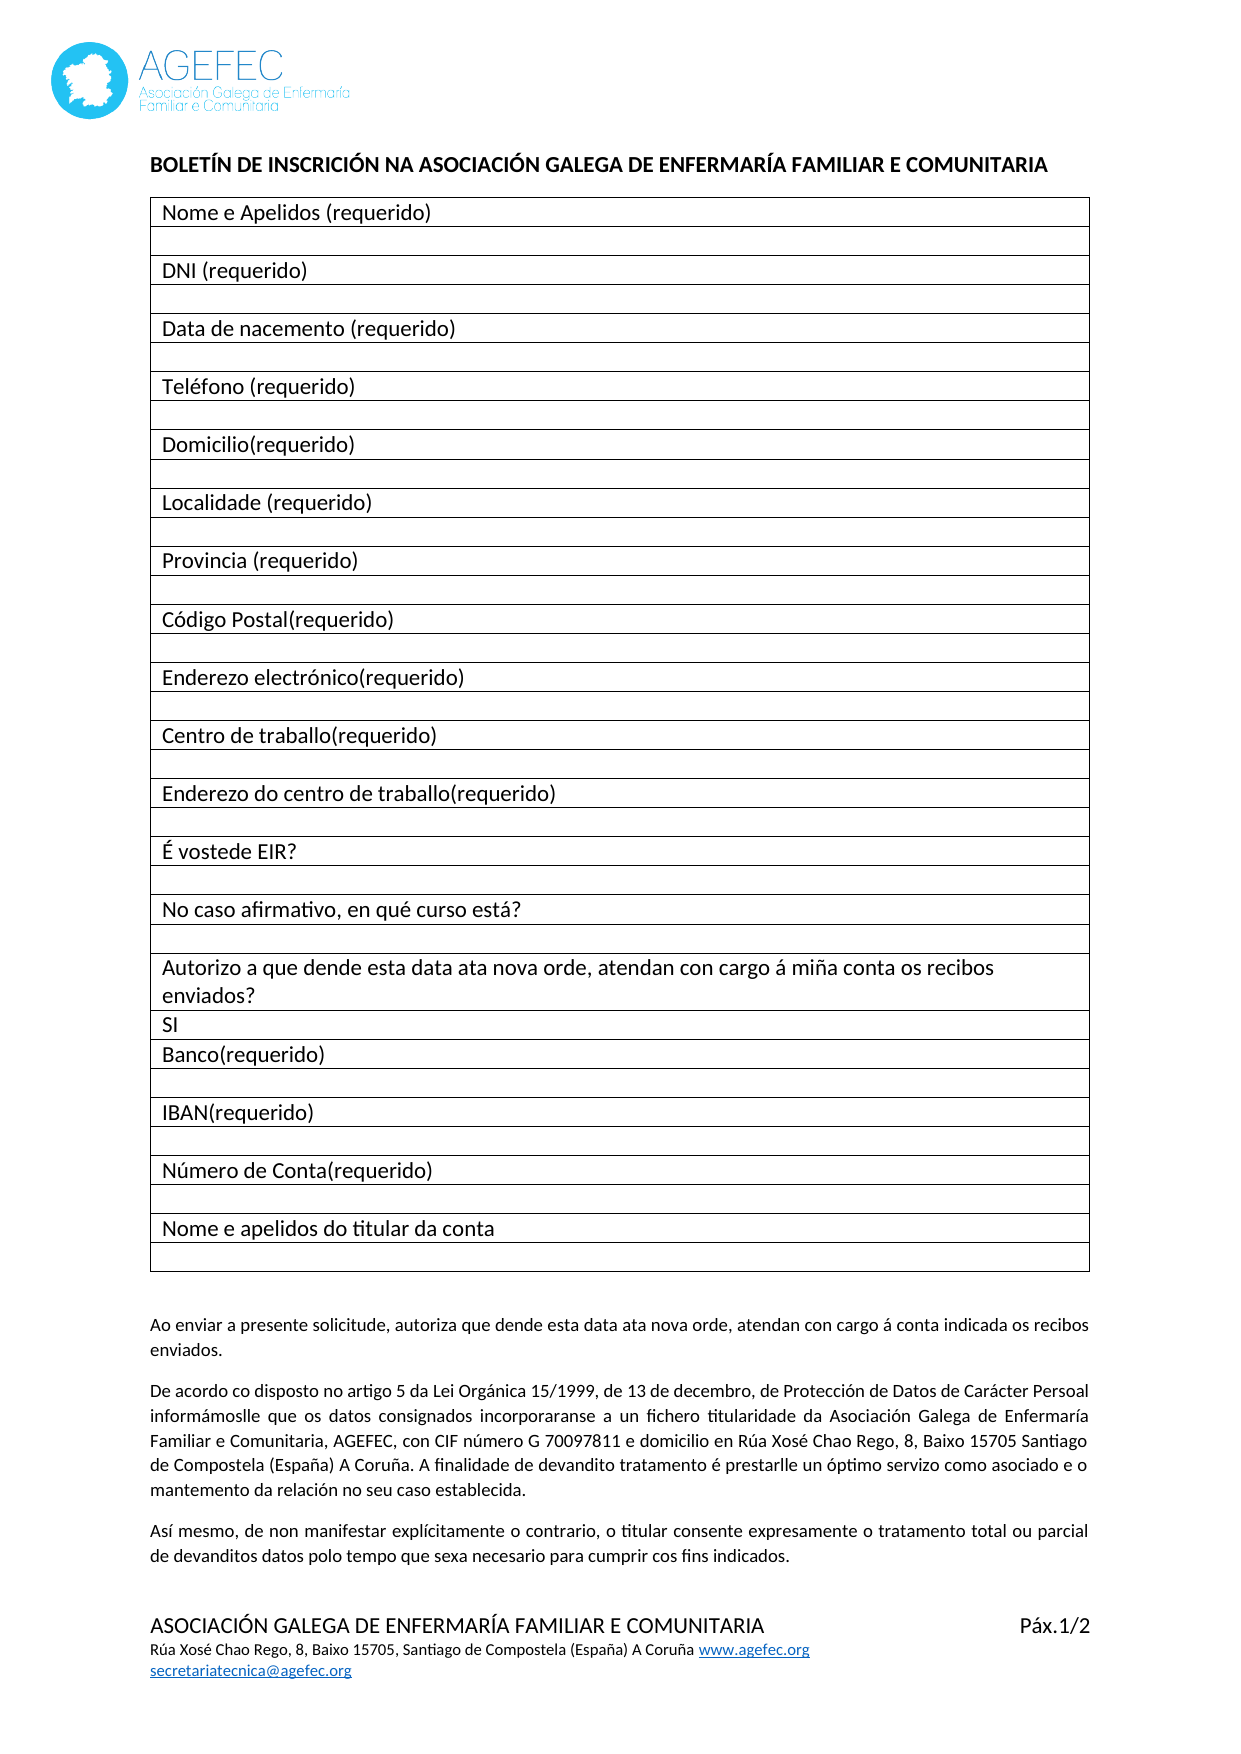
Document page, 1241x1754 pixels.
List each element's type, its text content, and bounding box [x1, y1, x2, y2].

table_cell [151, 1185, 1089, 1213]
table_cell Domicilio(requerido) [151, 430, 1089, 458]
table_cell [151, 460, 1089, 487]
table_cell [151, 808, 1089, 836]
table_cell [151, 750, 1089, 778]
table_cell É vostede EIR? [151, 837, 1089, 865]
table_cell Centro de traballo(requerido) [151, 721, 1089, 749]
table_cell [151, 1127, 1089, 1155]
table_cell [151, 576, 1089, 604]
table_cell Provincia (requerido) [151, 547, 1089, 575]
table_cell Autorizo a que dende esta data ata nova orde, atendan con cargo á miña conta os recibos enviados? [151, 954, 1089, 1009]
table_cell DNI (requerido) [151, 256, 1089, 284]
text Así mesmo, de non manifestar explícitamente o contrario, o titular consente expresamente o tratamento total ou parcial de devanditos datos polo tempo que sexa necesario para cumprir cos fins indicados. [150, 1520, 1090, 1567]
table_cell [151, 692, 1089, 720]
table_cell IBAN(requerido) [151, 1098, 1089, 1126]
table_cell [151, 285, 1089, 313]
table_cell SI [151, 1011, 1089, 1039]
table_cell Nome e apelidos do titular da conta [151, 1214, 1089, 1242]
table_cell [151, 1069, 1089, 1097]
table_cell No caso afirmativo, en qué curso está? [151, 895, 1089, 923]
table_cell Teléfono (requerido) [151, 372, 1089, 400]
table_cell Data de nacemento (requerido) [151, 314, 1089, 342]
table_cell [151, 343, 1089, 371]
table_cell Código Postal(requerido) [151, 605, 1089, 633]
text Ao enviar a presente solicitude, autoriza que dende esta data ata nova orde, atendan con cargo á conta indicada os recibos enviados. [150, 1313, 1090, 1361]
table_cell Localidade (requerido) [151, 489, 1089, 517]
picture [48, 31, 352, 126]
table_cell Número de Conta(requerido) [151, 1156, 1089, 1184]
table_cell [151, 634, 1089, 662]
table_cell [151, 1243, 1089, 1271]
table_cell [151, 925, 1089, 952]
table_cell [151, 866, 1089, 894]
table_cell Banco(requerido) [151, 1040, 1089, 1068]
table_header Nome e Apelidos (requerido) [151, 198, 1089, 226]
text BOLETÍN DE INSCRICIÓN NA ASOCIACIÓN GALEGA DE ENFERMARÍA FAMILIAR E COMUNITARIA [150, 150, 1090, 178]
table_cell [151, 518, 1089, 546]
text De acordo co disposto no artigo 5 da Lei Orgánica 15/1999, de 13 de decembro, de Protección de Datos de Carácter Persoal informámoslle que os datos consignados incorporaranse a un fichero titularidade da Asociación Galega de Enfermaría Familiar e Comunitaria, AGEFEC, con CIF número G 70097811 e domicilio en Rúa Xosé Chao Rego, 8, Baixo 15705 Santiago de Compostela (España) A Coruña. A finalidade de devandito tratamento é prestarlle un óptimo servizo como asociado e o mantemento da relación no seu caso establecida. [150, 1379, 1090, 1501]
table_cell Enderezo electrónico(requerido) [151, 663, 1089, 691]
table_cell Enderezo do centro de traballo(requerido) [151, 779, 1089, 807]
table_cell [151, 227, 1089, 255]
table_cell [151, 401, 1089, 429]
